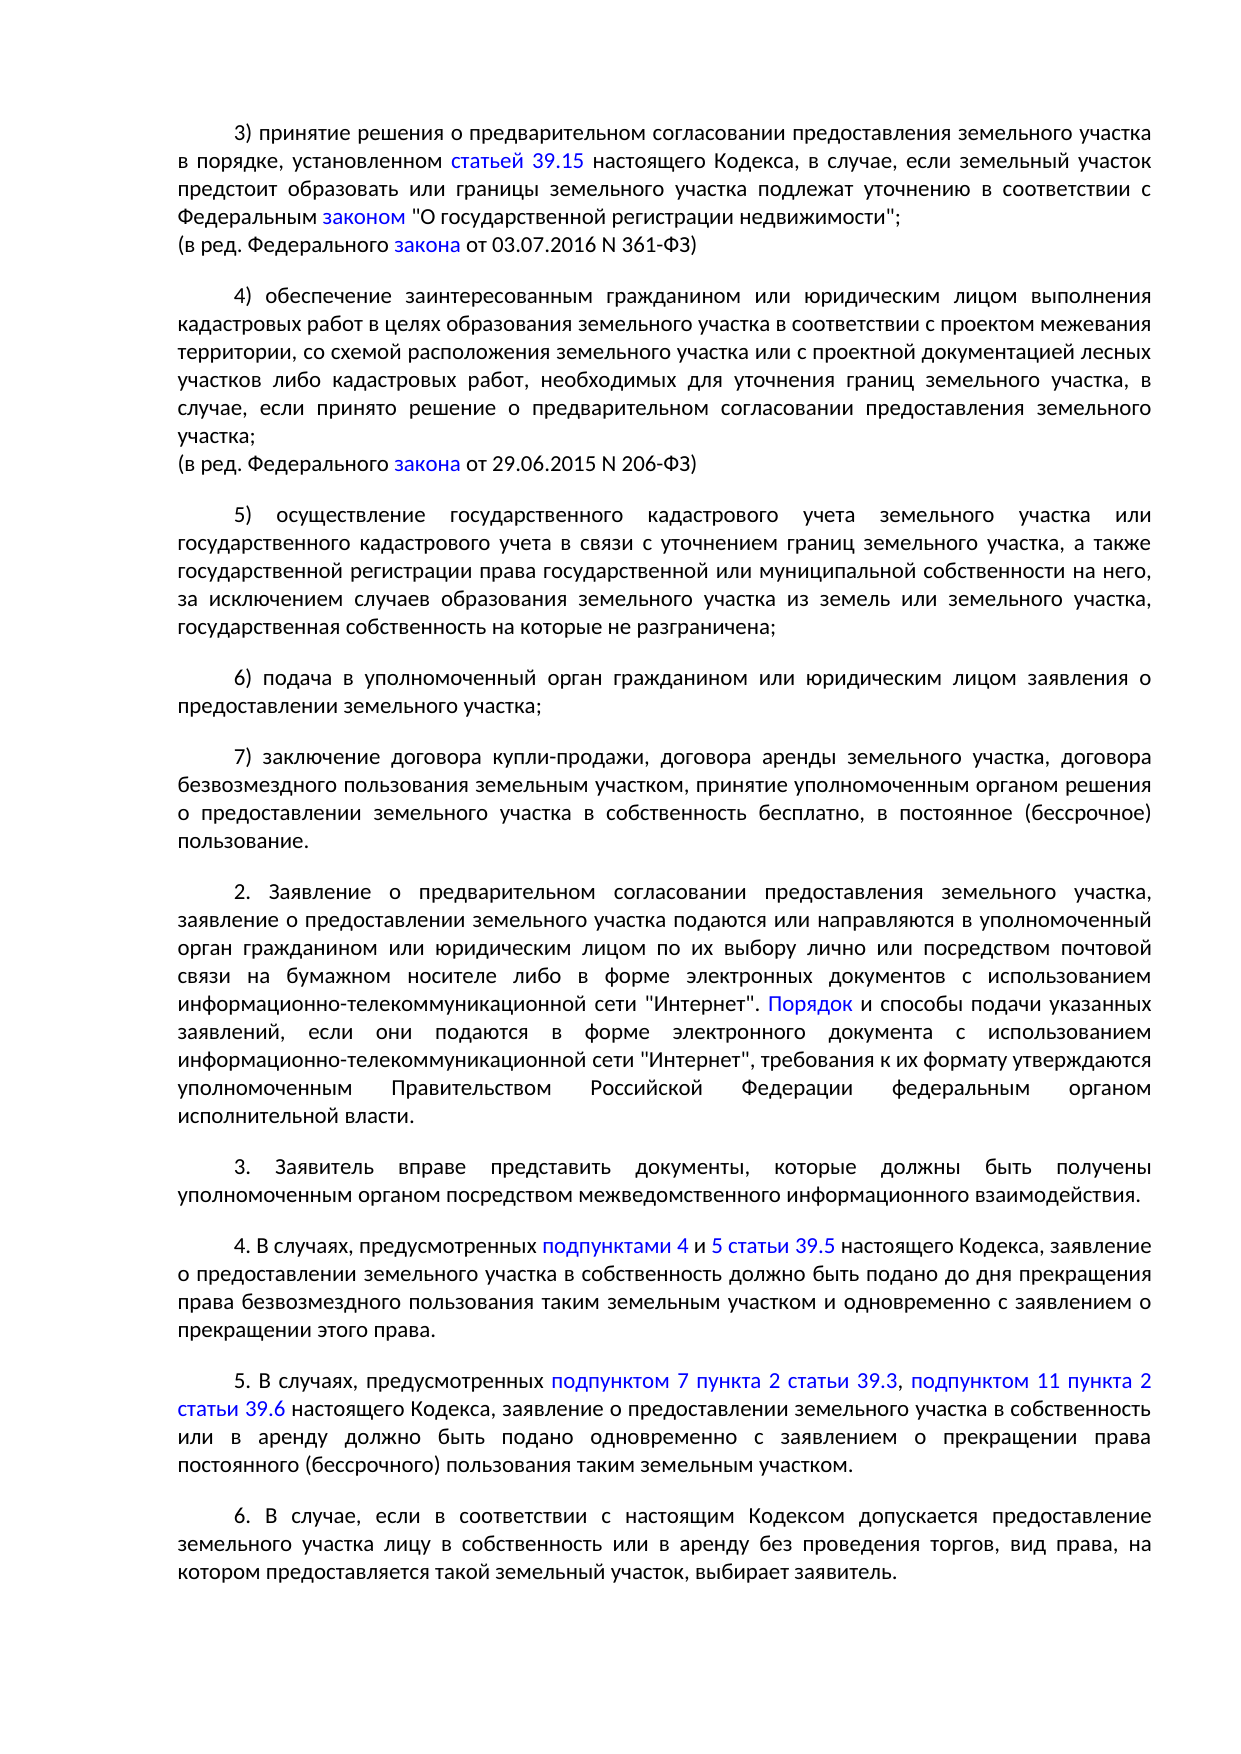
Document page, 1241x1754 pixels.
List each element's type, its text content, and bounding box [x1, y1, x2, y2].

text 6. В случае, если в соответствии с настоящим Кодексом допускается предоставление земельного участка лицу в собственность или в аренду без проведения торгов, вид права, на котором предоставляется такой земельный участок, выбирает заявитель. [177, 1501, 1152, 1585]
text 6) подача в уполномоченный орган гражданином или юридическим лицом заявления о предоставлении земельного участка; [177, 663, 1152, 719]
text 5. В случаях, предусмотренных подпунктом 7 пункта 2 статьи 39.3, подпунктом 11 пункта 2 статьи 39.6 настоящего Кодекса, заявление о предоставлении земельного участка в собственность или в аренду должно быть подано одновременно с заявлением о прекращении права постоянного (бессрочного) пользования таким земельным участком. [177, 1366, 1152, 1478]
text 3. Заявитель вправе представить документы, которые должны быть получены уполномоченным органом посредством межведомственного информационного взаимодействия. [177, 1152, 1152, 1208]
text (в ред. Федерального закона от 29.06.2015 N 206-ФЗ) [177, 449, 1152, 477]
text 4) обеспечение заинтересованным гражданином или юридическим лицом выполнения кадастровых работ в целях образования земельного участка в соответствии с проектом межевания территории, со схемой расположения земельного участка или с проектной документацией лесных участков либо кадастровых работ, необходимых для уточнения границ земельного участка, в случае, если принято решение о предварительном согласовании предоставления земельного участка; [177, 281, 1152, 449]
text (в ред. Федерального закона от 03.07.2016 N 361-ФЗ) [177, 230, 1152, 258]
text 5) осуществление государственного кадастрового учета земельного участка или государственного кадастрового учета в связи с уточнением границ земельного участка, а также государственной регистрации права государственной или муниципальной собственности на него, за исключением случаев образования земельного участка из земель или земельного участка, государственная собственность на которые не разграничена; [177, 500, 1152, 640]
text 4. В случаях, предусмотренных подпунктами 4 и 5 статьи 39.5 настоящего Кодекса, заявление о предоставлении земельного участка в собственность должно быть подано до дня прекращения права безвозмездного пользования таким земельным участком и одновременно с заявлением о прекращении этого права. [177, 1231, 1152, 1343]
text 3) принятие решения о предварительном согласовании предоставления земельного участка в порядке, установленном статьей 39.15 настоящего Кодекса, в случае, если земельный участок предстоит образовать или границы земельного участка подлежат уточнению в соответствии с Федеральным законом "О государственной регистрации недвижимости"; [177, 118, 1152, 230]
text 2. Заявление о предварительном согласовании предоставления земельного участка, заявление о предоставлении земельного участка подаются или направляются в уполномоченный орган гражданином или юридическим лицом по их выбору лично или посредством почтовой связи на бумажном носителе либо в форме электронных документов с использованием информационно-телекоммуникационной сети "Интернет". Порядок и способы подачи указанных заявлений, если они подаются в форме электронного документа с использованием информационно-телекоммуникационной сети "Интернет", требования к их формату утверждаются уполномоченным Правительством Российской Федерации федеральным органом исполнительной власти. [177, 877, 1152, 1129]
text 7) заключение договора купли-продажи, договора аренды земельного участка, договора безвозмездного пользования земельным участком, принятие уполномоченным органом решения о предоставлении земельного участка в собственность бесплатно, в постоянное (бессрочное) пользование. [177, 742, 1152, 854]
